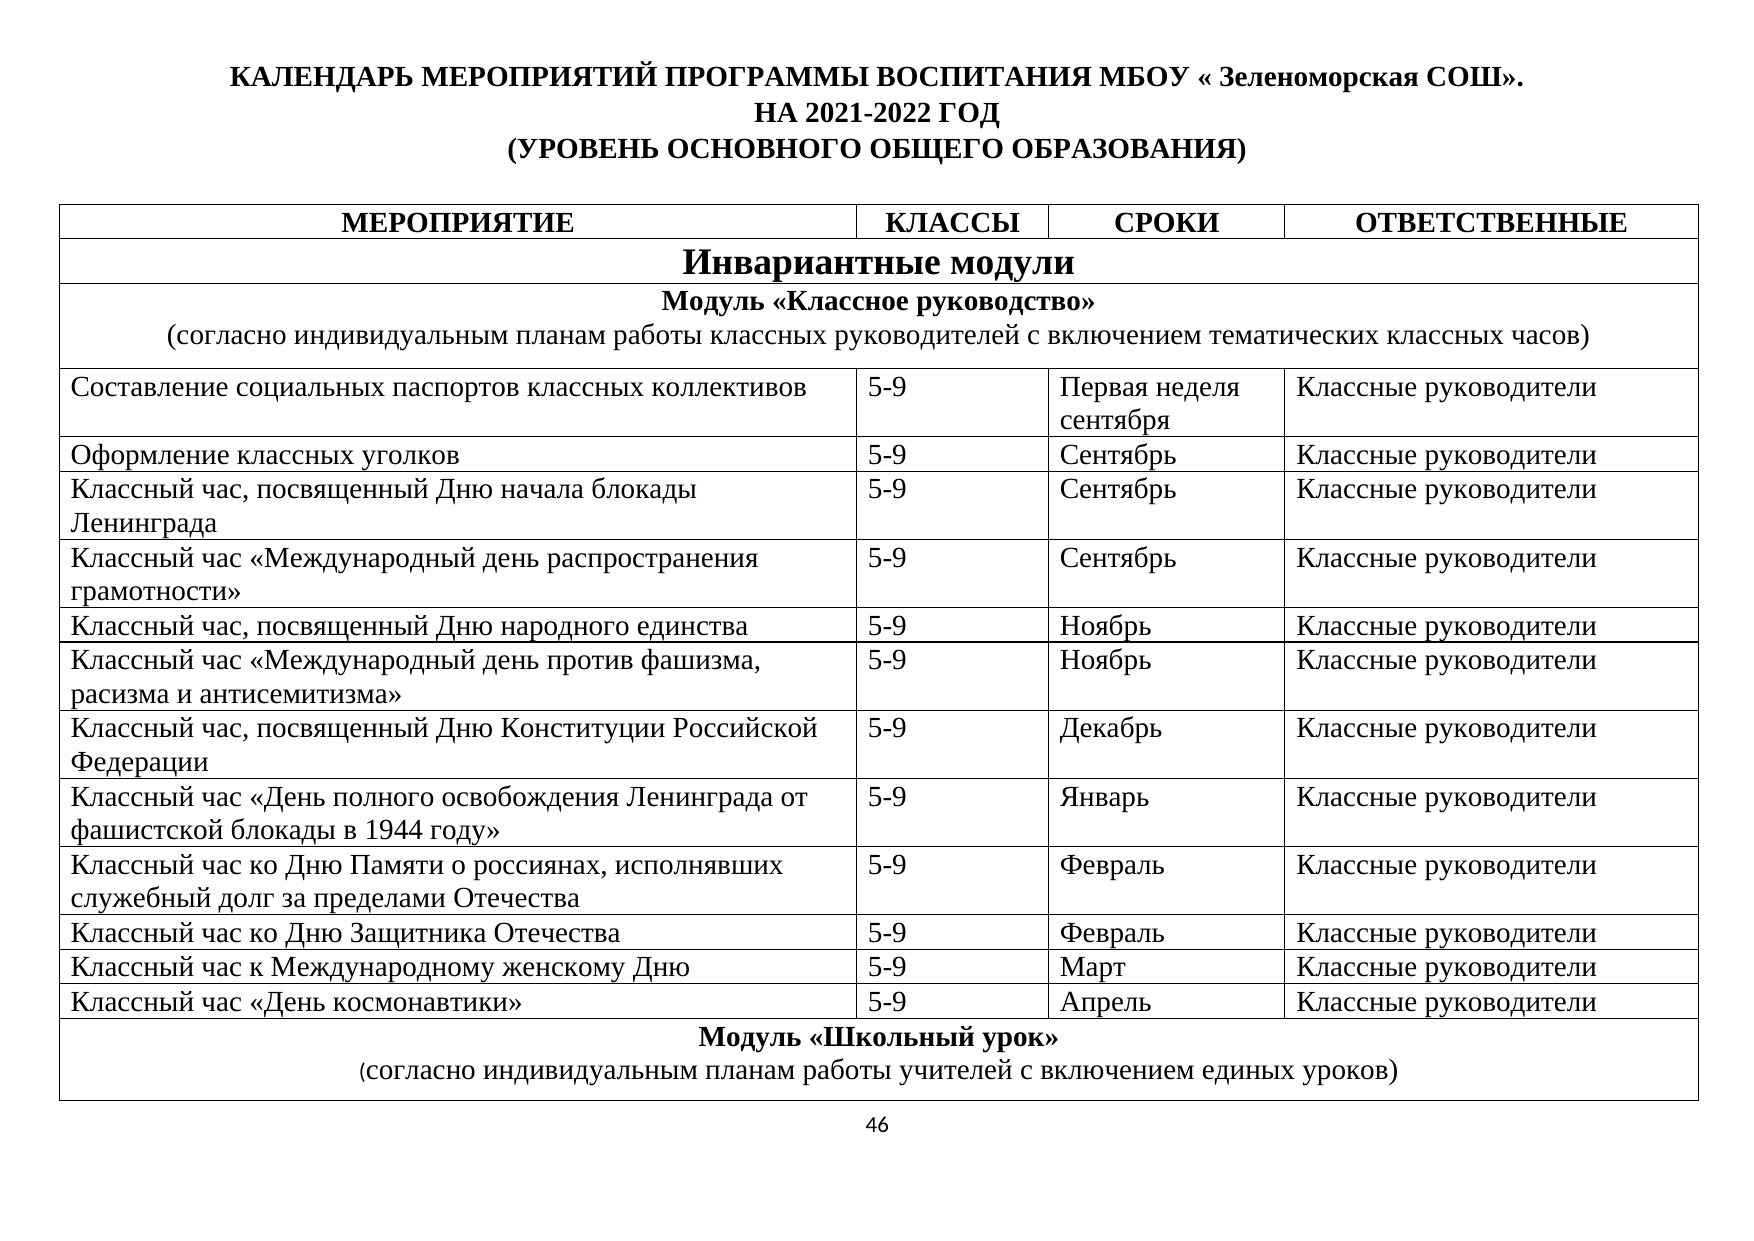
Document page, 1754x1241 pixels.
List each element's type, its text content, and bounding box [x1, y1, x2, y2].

table_cell Классные руководители [1285, 643, 1698, 709]
table_cell Классный час «День полного освобождения Ленинграда от фашистской блокады в 1944 году» [60, 779, 856, 846]
table_cell Февраль [1049, 847, 1284, 914]
table_cell 5-9 [857, 915, 1048, 948]
table_cell 5-9 [857, 369, 1048, 436]
table_cell Классные руководители [1285, 984, 1698, 1018]
table_cell 5-9 [857, 711, 1048, 778]
table_cell 5-9 [857, 608, 1048, 641]
table_cell Классный час, посвященный Дню начала блокады Ленинграда [60, 472, 856, 539]
table_cell Март [1049, 950, 1284, 983]
table_cell Оформление классных уголков [60, 437, 856, 471]
text КАЛЕНДАРЬ МЕРОПРИЯТИЙ ПРОГРАММЫ ВОСПИТАНИЯ МБОУ « Зеленоморская СОШ». [59, 59, 1695, 93]
table_header ОТВЕТСТВЕННЫЕ [1285, 205, 1698, 238]
table_cell Апрель [1049, 984, 1284, 1018]
table_cell Классный час «День космонавтики» [60, 984, 856, 1018]
table_cell Классные руководители [1285, 779, 1698, 846]
table_cell 5-9 [857, 437, 1048, 471]
table_cell Сентябрь [1049, 540, 1284, 607]
table_cell 5-9 [857, 779, 1048, 846]
table_cell Модуль «Классное руководство» (согласно индивидуальным планам работы классных руководителей с включением тематических классных часов) [60, 284, 1698, 368]
table_cell Классный час, посвященный Дню народного единства [60, 608, 856, 641]
table_cell Классные руководители [1285, 472, 1698, 539]
table_cell Классные руководители [1285, 540, 1698, 607]
table_cell Январь [1049, 779, 1284, 846]
table_cell Составление социальных паспортов классных коллективов [60, 369, 856, 436]
table_cell 5-9 [857, 847, 1048, 914]
table_cell Сентябрь [1049, 472, 1284, 539]
table_cell Классные руководители [1285, 950, 1698, 983]
table_cell 5-9 [857, 643, 1048, 709]
table_cell Классный час, посвященный Дню Конституции Российской Федерации [60, 711, 856, 778]
text НА 2021-2022 ГОД [59, 95, 1695, 129]
table_cell Ноябрь [1049, 643, 1284, 709]
table_cell Классный час ко Дню Памяти о россиянах, исполнявших служебный долг за пределами Отечества [60, 847, 856, 914]
table_cell Классные руководители [1285, 847, 1698, 914]
table_header КЛАССЫ [857, 205, 1048, 238]
table_cell 5-9 [857, 472, 1048, 539]
table_cell 5-9 [857, 984, 1048, 1018]
table_cell Классные руководители [1285, 369, 1698, 436]
table_header МЕРОПРИЯТИЕ [60, 205, 856, 238]
table_cell Ноябрь [1049, 608, 1284, 641]
table_header СРОКИ [1049, 205, 1284, 238]
table_cell Февраль [1049, 915, 1284, 948]
table_cell 5-9 [857, 950, 1048, 983]
table_cell Классный час ко Дню Защитника Отечества [60, 915, 856, 948]
table_cell Классные руководители [1285, 608, 1698, 641]
table_cell Классный час к Международному женскому Дню [60, 950, 856, 983]
table_cell Классные руководители [1285, 915, 1698, 948]
table_cell Первая неделя сентября [1049, 369, 1284, 436]
table_cell Классный час «Международный день против фашизма, расизма и антисемитизма» [60, 643, 856, 709]
table_cell Классные руководители [1285, 437, 1698, 471]
text (УРОВЕНЬ ОСНОВНОГО ОБЩЕГО ОБРАЗОВАНИЯ) [59, 131, 1695, 165]
table_cell Сентябрь [1049, 437, 1284, 471]
table_cell Декабрь [1049, 711, 1284, 778]
table_cell Модуль «Школьный урок» (согласно индивидуальным планам работы учителей с включением единых уроков) [60, 1019, 1698, 1100]
table_cell Классные руководители [1285, 711, 1698, 778]
table_cell Инвариантные модули [60, 239, 1698, 282]
table_cell Классный час «Международный день распространения грамотности» [60, 540, 856, 607]
table_cell 5-9 [857, 540, 1048, 607]
